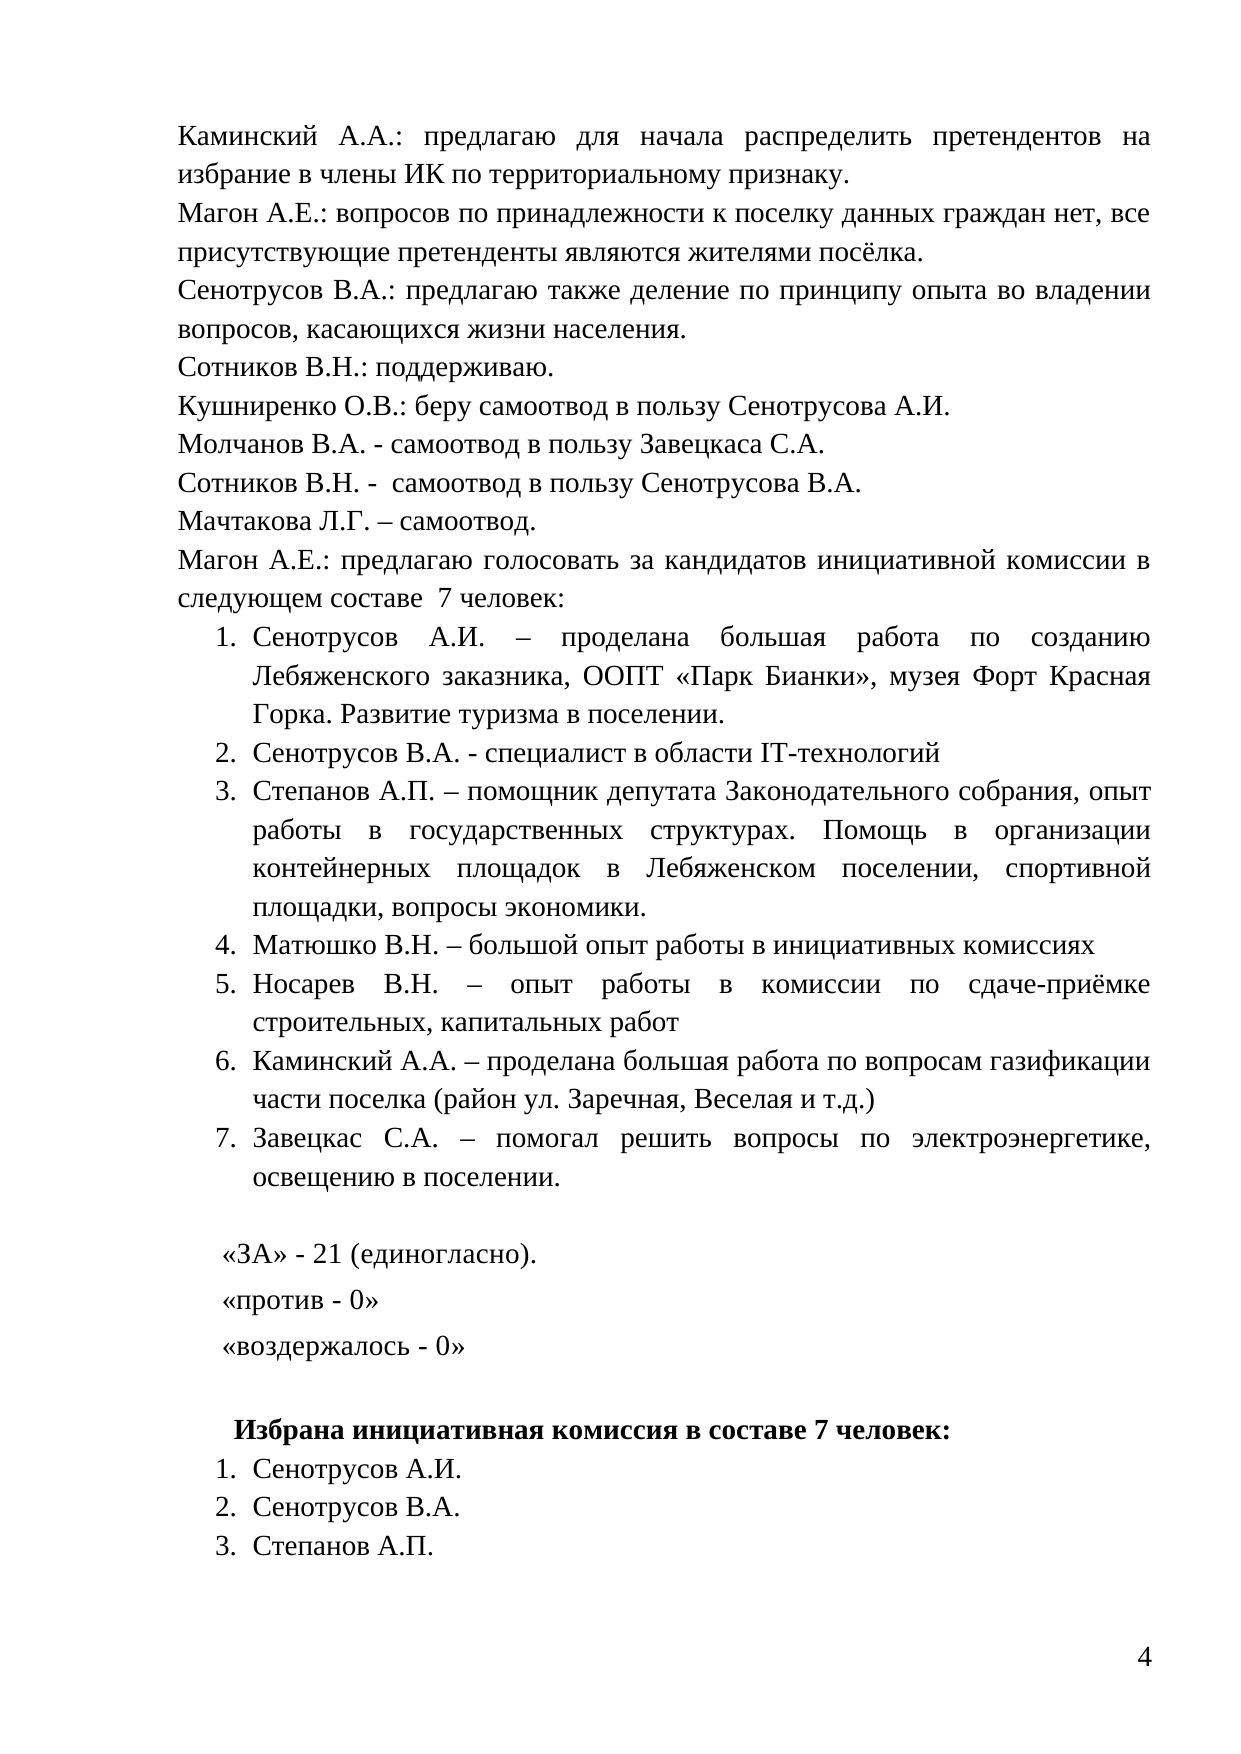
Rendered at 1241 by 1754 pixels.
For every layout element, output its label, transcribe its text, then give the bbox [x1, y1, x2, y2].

text Кушниренко О.В.: беру самоотвод в пользу Сенотрусова А.И. [177, 388, 1152, 421]
list Сенотрусов А.И. [215, 1451, 1152, 1484]
text Молчанов В.А. - самоотвод в пользу Завецкаса С.А. [177, 426, 1152, 460]
text Магон А.Е.: предлагаю голосовать за кандидатов инициативной комиссии в следующем составе 7 человек: [177, 542, 1152, 614]
list Степанов А.П. [215, 1528, 1152, 1562]
text Мачтакова Л.Г. – самоотвод. [177, 503, 1152, 537]
list Завецкас С.А. – помогал решить вопросы по электроэнергетике, освещению в поселении. [215, 1120, 1152, 1192]
list Степанов А.П. – помощник депутата Законодательного собрания, опыт работы в государственных структурах. Помощь в организации контейнерных площадок в Лебяженском поселении, спортивной площадки, вопросы экономики. [215, 773, 1152, 922]
text Каминский А.А.: предлагаю для начала распределить претендентов на избрание в члены ИК по территориальному признаку. [177, 118, 1152, 190]
list Каминский А.А. – проделана большая работа по вопросам газификации части поселка (район ул. Заречная, Веселая и т.д.) [215, 1043, 1152, 1115]
text Магон А.Е.: вопросов по принадлежности к поселку данных граждан нет, все присутствующие претенденты являются жителями посёлка. [177, 195, 1152, 267]
list Носарев В.Н. – опыт работы в комиссии по сдаче-приёмке строительных, капитальных работ [215, 966, 1152, 1038]
text Сотников В.Н. - самоотвод в пользу Сенотрусова В.А. [177, 465, 1152, 498]
text Сенотрусов В.А.: предлагаю также деление по принципу опыта во владении вопросов, касающихся жизни населения. [177, 272, 1152, 344]
list Матюшко В.Н. – большой опыт работы в инициативных комиссиях [215, 927, 1152, 961]
list Сенотрусов А.И. – проделана большая работа по созданию Лебяженского заказника, ООПТ «Парк Бианки», музея Форт Красная Горка. Развитие туризма в поселении. [215, 619, 1152, 730]
text Сотников В.Н.: поддерживаю. [177, 349, 1152, 383]
text «ЗА» - 21 (единогласно). [179, 1236, 1152, 1269]
text Избрана инициативная комиссия в составе 7 человек: [177, 1412, 1152, 1446]
text «воздержалось - 0» [179, 1328, 1152, 1361]
text «против - 0» [179, 1282, 1152, 1315]
list Сенотрусов В.А. [215, 1489, 1152, 1523]
list Сенотрусов В.А. - специалист в области IT-технологий [215, 735, 1152, 768]
